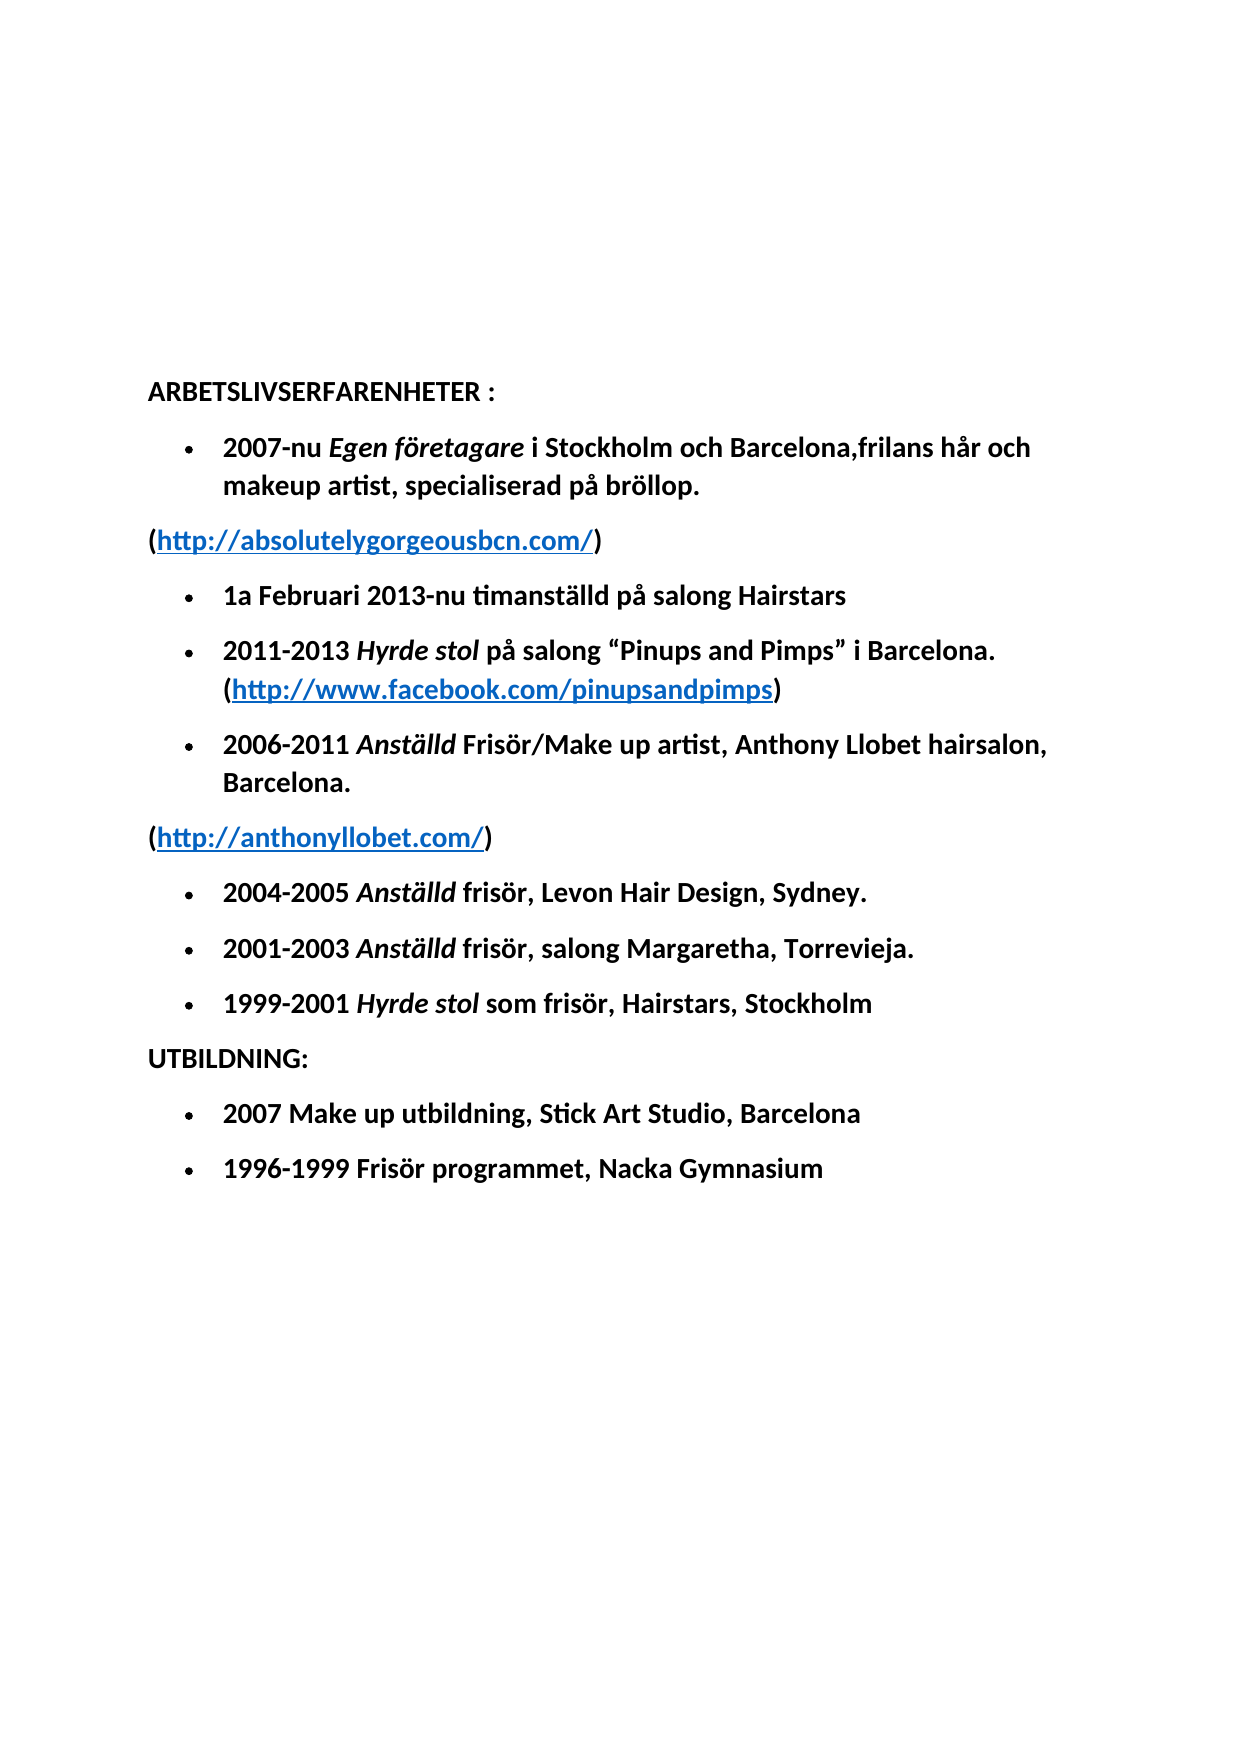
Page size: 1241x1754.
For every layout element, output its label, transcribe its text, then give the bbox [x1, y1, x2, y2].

list 2006-2011 Anställd Frisör/Make up artist, Anthony Llobet hairsalon, Barcelona. [185, 726, 1093, 800]
text (http://absolutelygorgeousbcn.com/) [148, 522, 1093, 558]
text UTBILDNING: [148, 1040, 1093, 1076]
list 2001-2003 Anställd frisör, salong Margaretha, Torrevieja. [185, 930, 1093, 965]
list 1a Februari 2013-nu timanställd på salong Hairstars [185, 577, 1093, 613]
text ARBETSLIVSERFARENHETER : [148, 373, 1093, 409]
text (http://anthonyllobet.com/) [148, 819, 1093, 855]
list 2011-2013 Hyrde stol på salong “Pinups and Pimps” i Barcelona. (http://www.facebook.com/pinupsandpimps) [185, 632, 1093, 706]
list 2004-2005 Anställd frisör, Levon Hair Design, Sydney. [185, 874, 1093, 910]
list 1999-2001 Hyrde stol som frisör, Hairstars, Stockholm [185, 985, 1093, 1020]
list 2007-nu Egen företagare i Stockholm och Barcelona,frilans hår och makeup artist, specialiserad på bröllop. [185, 429, 1093, 503]
list 1996-1999 Frisör programmet, Nacka Gymnasium [185, 1150, 1093, 1186]
list 2007 Make up utbildning, Stick Art Studio, Barcelona [185, 1095, 1093, 1131]
